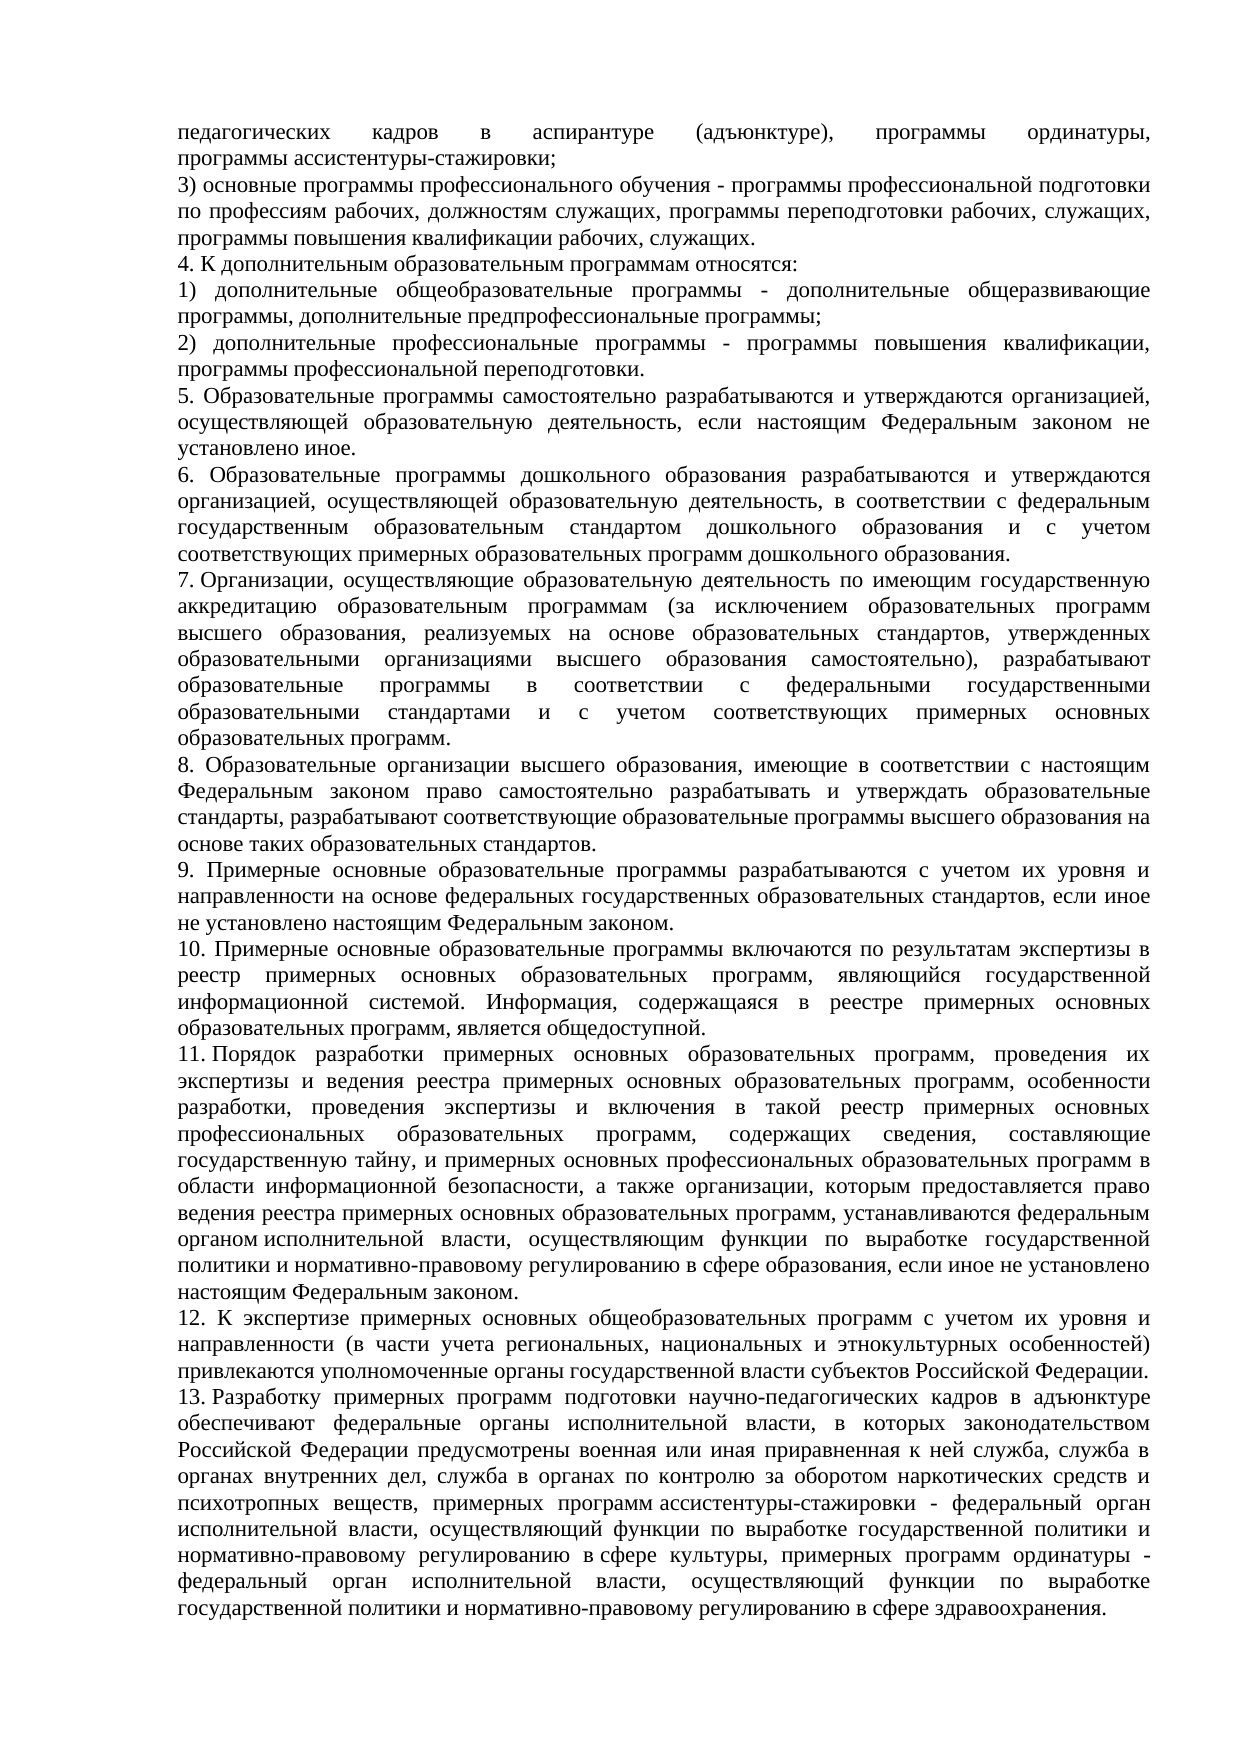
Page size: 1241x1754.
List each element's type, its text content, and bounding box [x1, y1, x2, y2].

text 3) основные программы профессионального обучения - программы профессиональной подготовки по профессиям рабочих, должностям служащих, программы переподготовки рабочих, служащих, программы повышения квалификации рабочих, служащих. [177, 171, 1152, 250]
text 9. Примерные основные образовательные программы разрабатываются с учетом их уровня и направленности на основе федеральных государственных образовательных стандартов, если иное не установлено настоящим Федеральным законом. [177, 856, 1152, 935]
text 1) дополнительные общеобразовательные программы - дополнительные общеразвивающие программы, дополнительные предпрофессиональные программы; [177, 276, 1152, 329]
text 4. К дополнительным образовательным программам относятся: [177, 250, 1152, 276]
text 7. Организации, осуществляющие образовательную деятельность по имеющим государственную аккредитацию образовательным программам (за исключением образовательных программ высшего образования, реализуемых на основе образовательных стандартов, утвержденных образовательными организациями высшего образования самостоятельно), разрабатывают образовательные программы в соответствии с федеральными государственными образовательными стандартами и с учетом соответствующих примерных основных образовательных программ. [177, 566, 1152, 751]
text 5. Образовательные программы самостоятельно разрабатываются и утверждаются организацией, осуществляющей образовательную деятельность, если настоящим Федеральным законом не установлено иное. [177, 382, 1152, 461]
text 11. Порядок разработки примерных основных образовательных программ, проведения их экспертизы и ведения реестра примерных основных образовательных программ, особенности разработки, проведения экспертизы и включения в такой реестр примерных основных профессиональных образовательных программ, содержащих сведения, составляющие государственную тайну, и примерных основных профессиональных образовательных программ в области информационной безопасности, а также организации, которым предоставляется право ведения реестра примерных основных образовательных программ, устанавливаются федеральным органом исполнительной власти, осуществляющим функции по выработке государственной политики и нормативно-правовому регулированию в сфере образования, если иное не установлено настоящим Федеральным законом. [177, 1041, 1152, 1304]
text 13. Разработку примерных программ подготовки научно-педагогических кадров в адъюнктуре обеспечивают федеральные органы исполнительной власти, в которых законодательством Российской Федерации предусмотрены военная или иная приравненная к ней служба, служба в органах внутренних дел, служба в органах по контролю за оборотом наркотических средств и психотропных веществ, примерных программ ассистентуры-стажировки - федеральный орган исполнительной власти, осуществляющий функции по выработке государственной политики и нормативно-правовому регулированию в сфере культуры, примерных программ ординатуры - федеральный орган исполнительной власти, осуществляющий функции по выработке государственной политики и нормативно-правовому регулированию в сфере здравоохранения. [177, 1383, 1152, 1620]
text 10. Примерные основные образовательные программы включаются по результатам экспертизы в реестр примерных основных образовательных программ, являющийся государственной информационной системой. Информация, содержащаяся в реестре примерных основных образовательных программ, является общедоступной. [177, 935, 1152, 1041]
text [177, 118, 1152, 171]
text 2) дополнительные профессиональные программы - программы повышения квалификации, программы профессиональной переподготовки. [177, 329, 1152, 382]
text 8. Образовательные организации высшего образования, имеющие в соответствии с настоящим Федеральным законом право самостоятельно разрабатывать и утверждать образовательные стандарты, разрабатывают соответствующие образовательные программы высшего образования на основе таких образовательных стандартов. [177, 751, 1152, 856]
text 6. Образовательные программы дошкольного образования разрабатываются и утверждаются организацией, осуществляющей образовательную деятельность, в соответствии с федеральным государственным образовательным стандартом дошкольного образования и с учетом соответствующих примерных образовательных программ дошкольного образования. [177, 461, 1152, 566]
text 12. К экспертизе примерных основных общеобразовательных программ с учетом их уровня и направленности (в части учета региональных, национальных и этнокультурных особенностей) привлекаются уполномоченные органы государственной власти субъектов Российской Федерации. [177, 1304, 1152, 1383]
